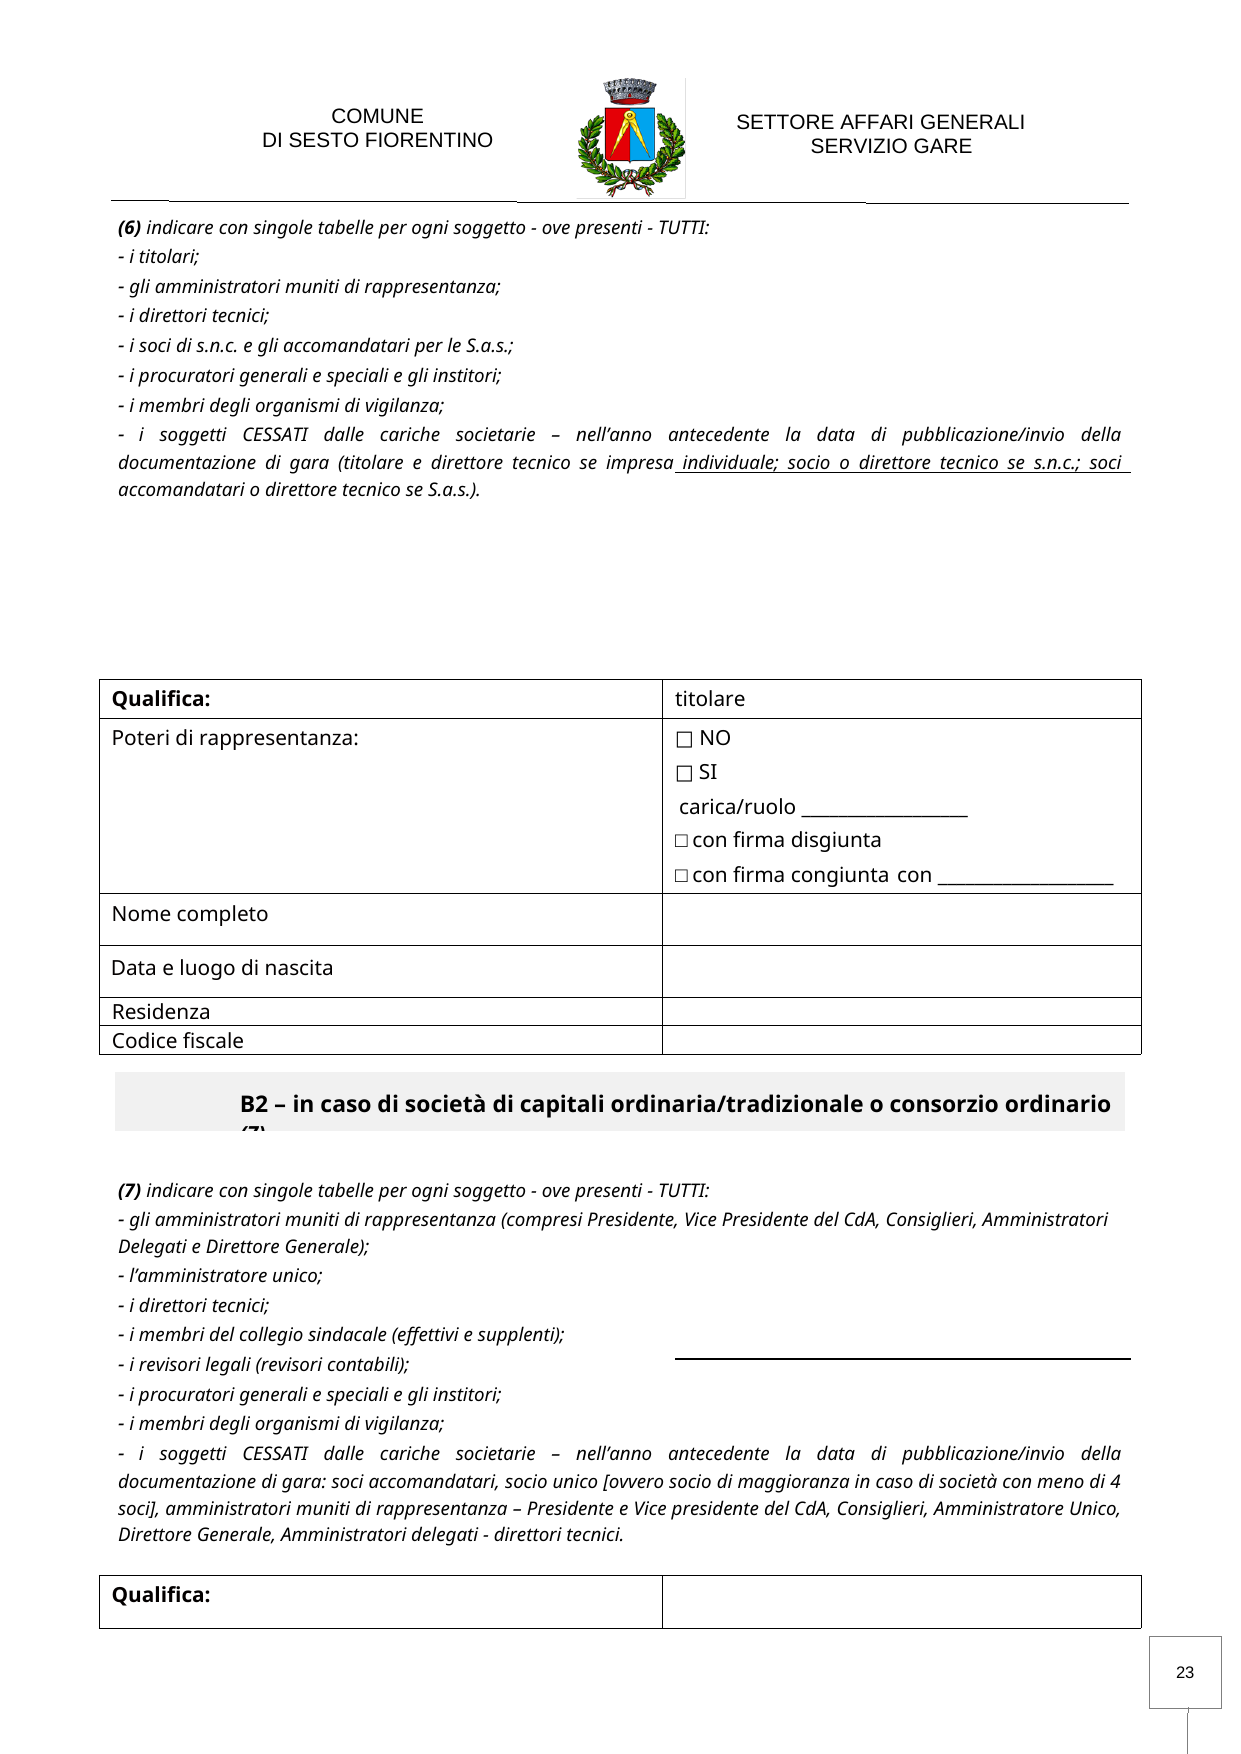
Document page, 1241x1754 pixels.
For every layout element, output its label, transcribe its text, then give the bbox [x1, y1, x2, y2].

table_cell Poteri di rappresentanza: [100, 719, 662, 893]
table_cell Residenza [100, 998, 662, 1025]
table_header Qualifica: [100, 1576, 662, 1627]
list indicare con singole tabelle per ogni soggetto - ove presenti - TUTTI: [118, 1177, 1240, 1202]
table_cell Data e luogo di nascita [100, 946, 662, 997]
list i procuratori generali e speciali e gli institori; [118, 360, 1240, 388]
list gli amministratori muniti di rappresentanza; [118, 271, 1240, 299]
picture [576, 78, 686, 199]
table_cell Codice fiscale [100, 1026, 662, 1054]
table_cell [663, 1026, 1141, 1054]
table_cell [663, 946, 1141, 997]
table_header Qualifica: [100, 680, 662, 717]
list i soci di s.n.c. e gli accomandatari per le S.a.s.; [118, 331, 1240, 359]
list i titolari; [118, 241, 1240, 269]
list i soggetti CESSATI dalle cariche societarie – nell’anno antecedente la data di pubblicazione/invio della documentazione di gara (titolare e direttore tecnico se impresa individuale; socio o direttore tecnico se s.n.c.; soci accomandatari o direttore tecnico se S.a.s.). [118, 419, 1123, 501]
table_cell □ NO □ SI carica/ruolo __________________ con firma disgiunta con firma congiunta con ___________________ [663, 719, 1141, 893]
list i procuratori generali e speciali e gli institori; [118, 1379, 1240, 1407]
table_cell [663, 998, 1141, 1025]
list gli amministratori muniti di rappresentanza (compresi Presidente, Vice Presidente del CdA, Consiglieri, Amministratori Delegati e Direttore Generale); [118, 1204, 1122, 1259]
list i membri del collegio sindacale (effettivi e supplenti); [118, 1319, 1240, 1348]
list i revisori legali (revisori contabili); [118, 1349, 1240, 1378]
table_cell Nome completo [100, 894, 662, 945]
list indicare con singole tabelle per ogni soggetto - ove presenti - TUTTI: [118, 214, 1240, 240]
list i membri degli organismi di vigilanza; [118, 390, 1240, 418]
table_header titolare [663, 680, 1141, 717]
table_cell [663, 894, 1141, 945]
list i soggetti CESSATI dalle cariche societarie – nell’anno antecedente la data di pubblicazione/invio della documentazione di gara: soci accomandatari, socio unico [ovvero socio di maggioranza in caso di società con meno di 4 soci], amministratori muniti di rappresentanza – Presidente e Vice presidente del CdA, Consiglieri, Amministratore Unico, Direttore Generale, Amministratori delegati - direttori tecnici. [118, 1438, 1122, 1547]
table_header [663, 1576, 1141, 1627]
list i direttori tecnici; [118, 301, 1240, 329]
list i membri degli organismi di vigilanza; [118, 1408, 1240, 1437]
list l’amministratore unico; [118, 1260, 1240, 1289]
list i direttori tecnici; [118, 1290, 1240, 1318]
